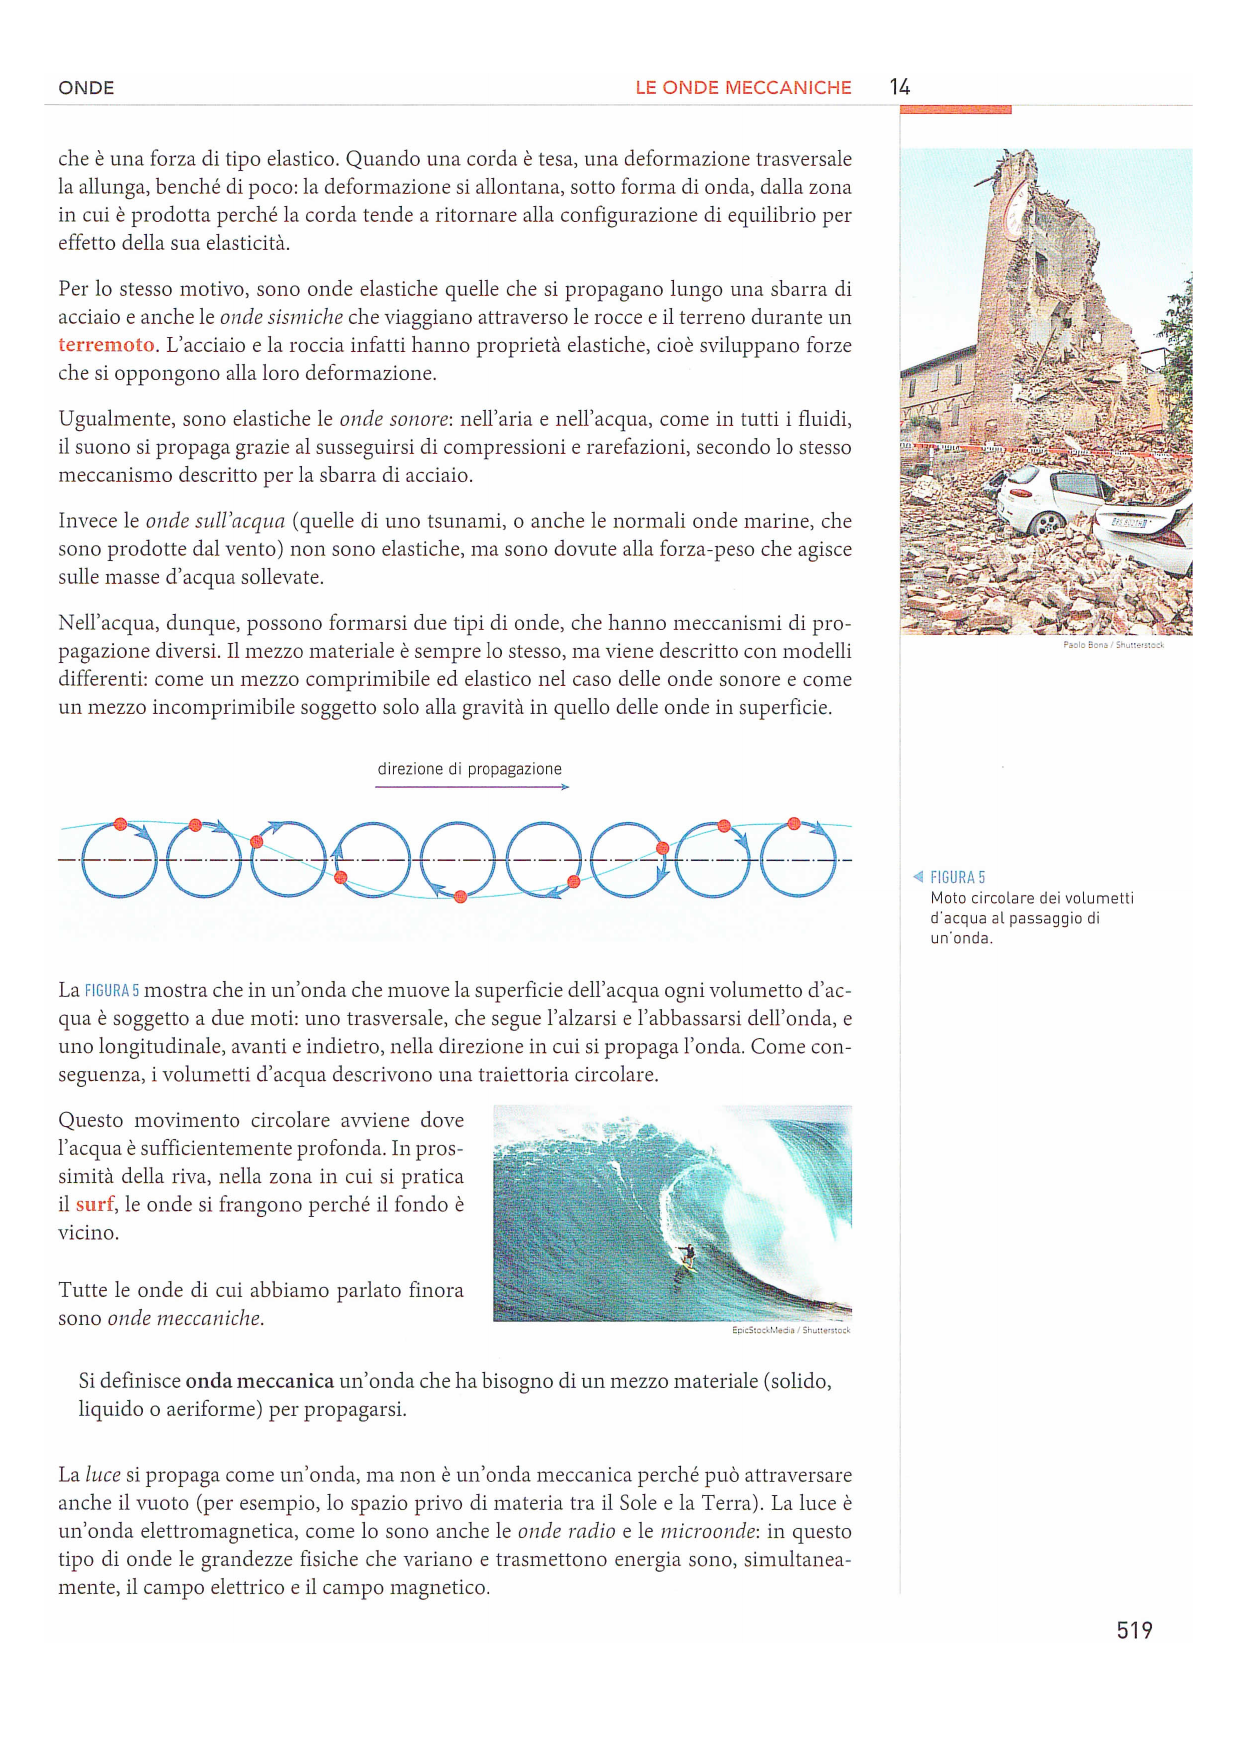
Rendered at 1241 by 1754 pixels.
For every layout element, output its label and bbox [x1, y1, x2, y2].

picture [44, 73, 1193, 1643]
